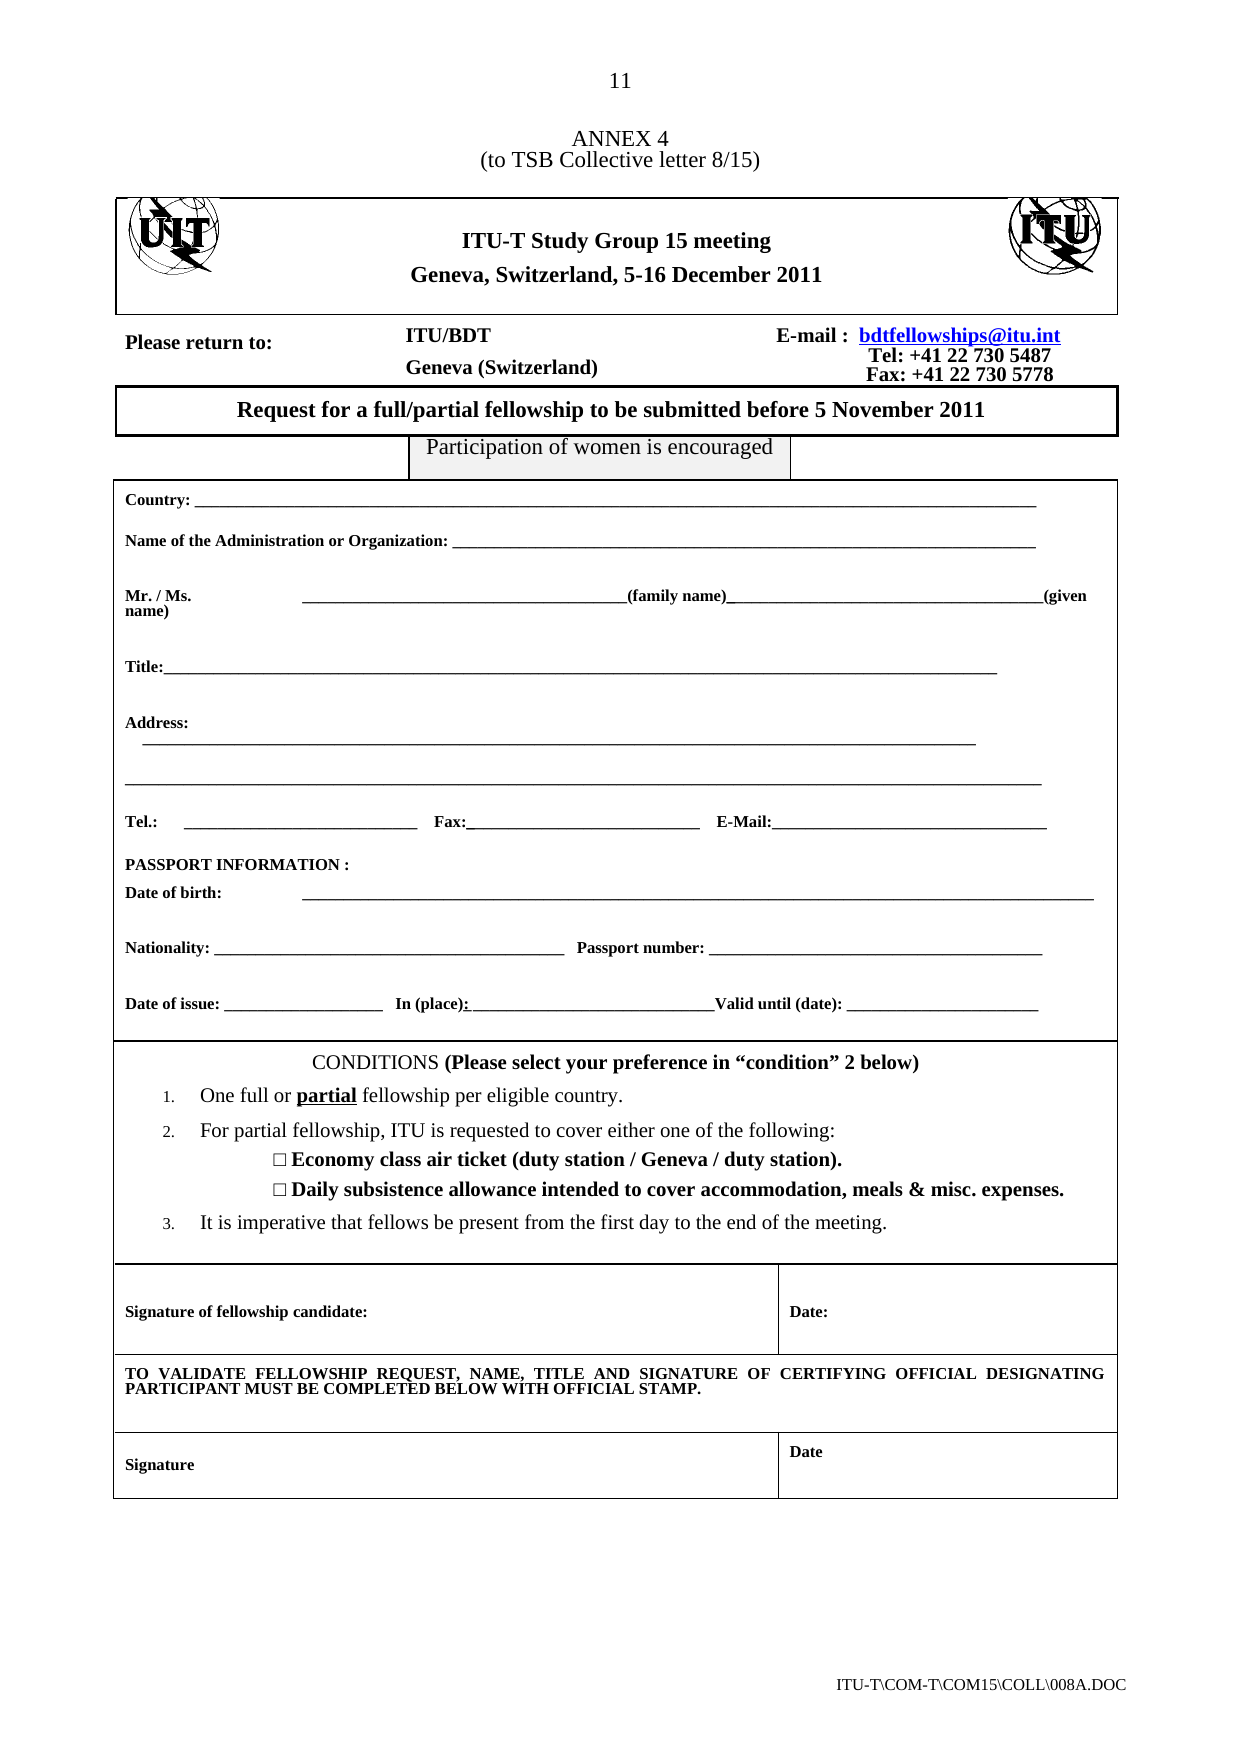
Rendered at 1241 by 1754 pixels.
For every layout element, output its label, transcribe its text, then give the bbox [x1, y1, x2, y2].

table_cell [791, 437, 1118, 479]
table_cell □ Daily subsistence allowance intended to cover accommodation, meals & misc. expenses. It is imperative that fellows be present from the first day to the end of the meeting. [114, 1171, 1117, 1263]
table_cell Address: ____________________________________________________________________________________________________ ______________________________________________________________________________________________________________ Tel.: ____________________________ Fax: ____________________________ E-Mail:_________________________________ PASSPORT INFORMATION : Date of birth: _______________________________________________________________________________________________ Nationality: __________________________________________ Passport number: ________________________________________ Date of issue: ___________________ In (place) : _____________________________Valid until (date): _______________________ [114, 704, 1117, 1040]
picture [1007, 198, 1102, 276]
table_cell Country: _____________________________________________________________________________________________________ Name of the Administration or Organization: ______________________________________________________________________ Mr. / Ms. _______________________________________(family name) ______________________________________(given name) Title: ____________________________________________________________________________________________________ [114, 481, 1117, 703]
table_cell Request for a full/partial fellowship to be submitted before 5 November 2011 [117, 388, 1116, 434]
table_cell TO VALIDATE FELLOWSHIP REQUEST, NAME, TITLE AND SIGNATURE OF CERTIFYING OFFICIAL DESIGNATING PARTICIPANT MUST BE COMPLETED BELOW WITH OFFICIAL STAMP. [114, 1355, 1117, 1432]
table_header ITU-T Study Group 15 meeting Geneva, Switzerland, 5-16 December 2011 [236, 199, 997, 313]
table_cell Participation of women is encouraged [410, 437, 790, 479]
text ANNEX 4 (to TSB Collective letter 8/15) [113, 130, 1127, 172]
table_cell Signature of fellowship candidate: [114, 1264, 778, 1354]
table_cell Signature [114, 1433, 778, 1498]
table_cell Please return to: [114, 314, 394, 385]
table_cell Date: [779, 1265, 1117, 1354]
table_cell CONDITIONS (Please select your preference in “condition” 2 below) [114, 1042, 1117, 1073]
table_cell For partial fellowship, ITU is requested to cover either one of the following: [114, 1108, 1117, 1142]
table_cell Date [779, 1433, 1117, 1498]
table_cell ITU/BDT () [394, 315, 719, 385]
table_header [117, 199, 236, 313]
table_cell E-mail : bdtfellowships@itu.int Tel: +41 22 730 5487 Fax: +41 22 730 5778 [719, 315, 1118, 385]
table_cell □ Economy class air ticket (duty station / / duty station). [114, 1142, 1117, 1171]
table_cell [114, 434, 408, 479]
picture [127, 198, 220, 276]
table_cell One full or partial fellowship per eligible country. [114, 1074, 1117, 1107]
table_header [997, 199, 1117, 313]
